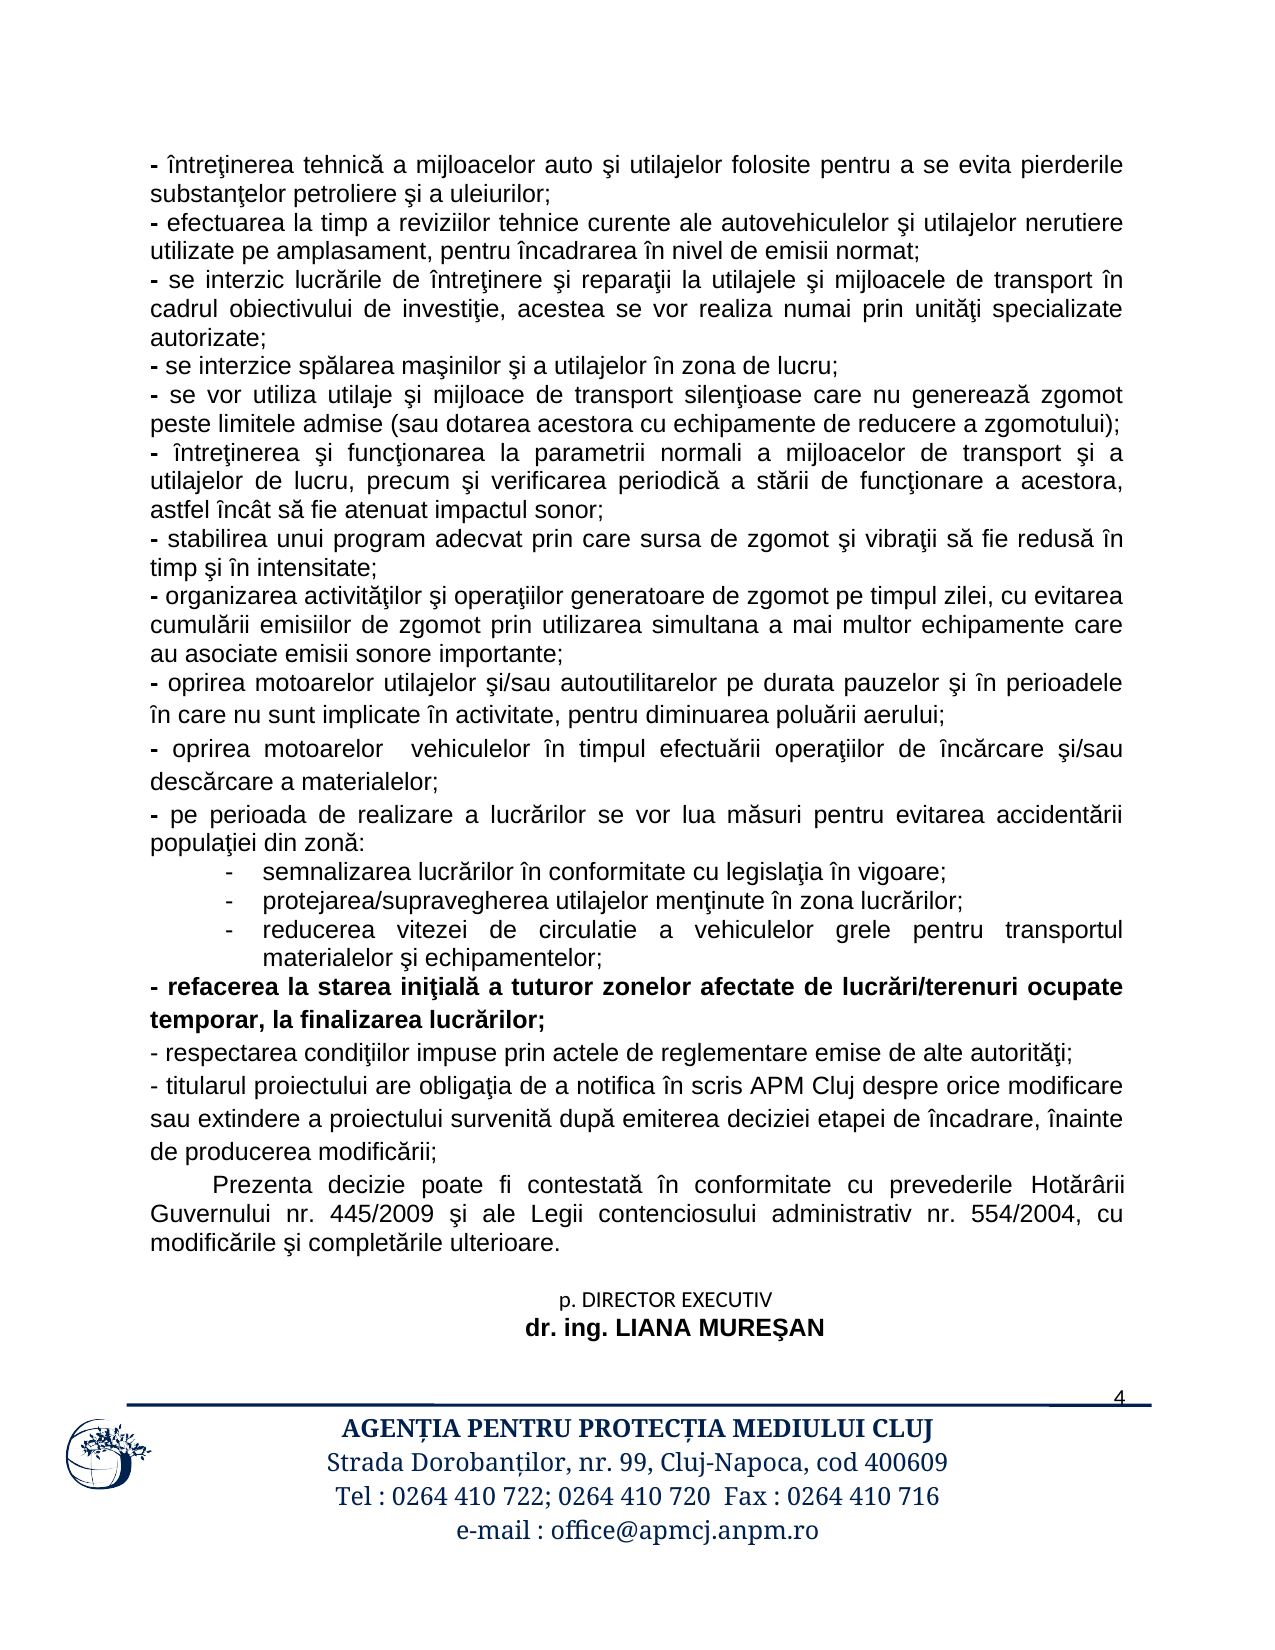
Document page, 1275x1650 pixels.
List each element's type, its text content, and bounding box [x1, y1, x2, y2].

text - titularul proiectului are obligaţia de a notifica în scris APM Cluj despre orice modificare sau extindere a proiectului survenită după emiterea deciziei etapei de încadrare, înainte de producerea modificării; [150, 1071, 1125, 1166]
text Prezenta decizie poate fi contestată în conformitate cu prevederile [150, 1170, 1125, 1256]
list protejarea/supravegherea utilajelor menţinute în zona lucrărilor; [225, 886, 1125, 914]
text - se vor utiliza utilaje şi mijloace de transport silenţioase care nu generează zgomot peste limitele admise (sau dotarea acestora cu echipamente de reducere a zgomotului); [150, 380, 1125, 437]
text - oprirea motoarelor utilajelor şi/sau autoutilitarelor pe durata pauzelor şi ȋn perioadele ȋn care nu sunt implicate ȋn activitate, pentru diminuarea poluării aerului; [150, 667, 1125, 729]
text - efectuarea la timp a reviziilor tehnice curente ale autovehiculelor şi utilajelor nerutiere utilizate pe amplasament, pentru încadrarea în nivel de emisii normat; [150, 207, 1125, 265]
text - respectarea condiţiilor impuse prin actele de reglementare emise de alte autorităţi; [150, 1038, 1125, 1067]
text - se interzice spălarea maşinilor şi a utilajelor ȋn zona de lucru; [150, 351, 1125, 380]
list reducerea vitezei de circulatie a vehiculelor grele pentru transportul materialelor şi echipamentelor; [225, 914, 1125, 972]
text - se interzic lucrările de întreţinere şi reparaţii la utilajele şi mijloacele de transport în cadrul obiectivului de investiţie, acestea se vor realiza numai prin unităţi specializate autorizate; [150, 265, 1125, 351]
list semnalizarea lucrărilor în conformitate cu legislaţia în vigoare; [225, 857, 1125, 886]
text - întreţinerea tehnică a mijloacelor auto şi utilajelor folosite pentru a se evita pierderile substanţelor petroliere şi a uleiurilor; [150, 150, 1125, 207]
text - oprirea motoarelor vehiculelor ȋn timpul efectuării operaţiilor de ȋncărcare şi/sau descărcare a materialelor; [150, 733, 1125, 795]
text - organizarea activităţilor şi operaţiilor generatoare de zgomot pe timpul zilei, cu evitarea cumulării emisiilor de zgomot prin utilizarea simultana a mai multor echipamente care au asociate emisii sonore importante; [150, 581, 1125, 667]
text - stabilirea unui program adecvat prin care sursa de zgomot şi vibraţii să fie redusă ȋn timp şi ȋn intensitate; [150, 524, 1125, 581]
text - ȋntreţinerea şi funcţionarea la parametrii normali a mijloacelor de transport şi a utilajelor de lucru, precum şi verificarea periodică a stării de funcţionare a acestora, astfel ȋncât să fie atenuat impactul sonor; [150, 437, 1125, 524]
text - pe perioada de realizare a lucrărilor se vor lua măsuri pentru evitarea accidentării populaţiei din zonă: [150, 799, 1125, 857]
text - refacerea la starea iniţială a tuturor zonelor afectate de lucrări/terenuri ocupate temporar, la finalizarea lucrărilor; [150, 972, 1125, 1034]
